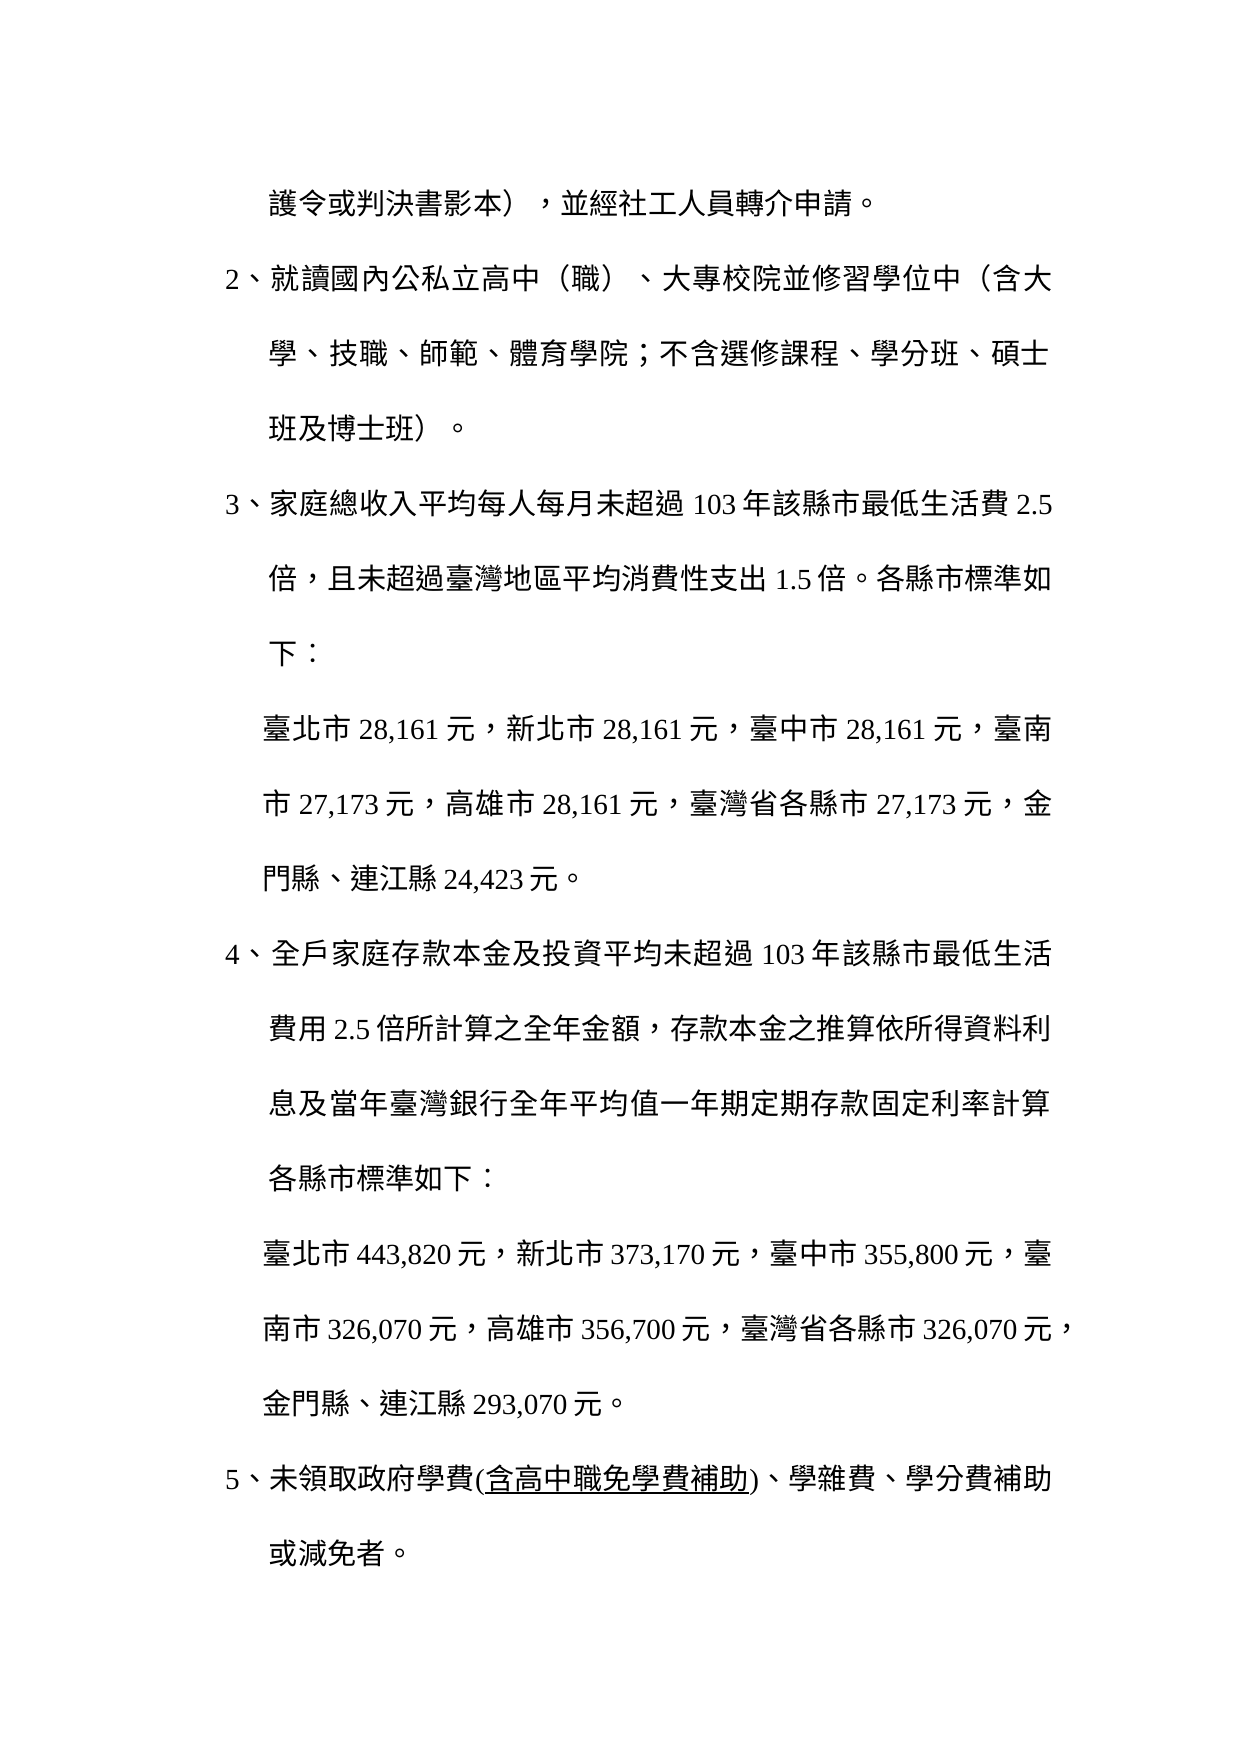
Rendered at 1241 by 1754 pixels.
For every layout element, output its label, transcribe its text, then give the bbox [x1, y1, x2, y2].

text 臺北市28,161元，新北市28,161元，臺中市28,161元，臺南市27,173元，高雄市28,161元，臺灣省各縣市27,173元，金門縣、連江縣24,423元。 [262, 689, 1053, 914]
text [225, 164, 1053, 239]
text 臺北市443,820元，新北市373,170元，臺中市355,800元，臺南市326,070元，高雄市356,700元，臺灣省各縣市326,070元，金門縣、連江縣293,070元。 [262, 1214, 1053, 1439]
text 5、未領取政府學費(含高中職免學費補助)、學雜費、學分費補助或減免者。 [225, 1439, 1053, 1589]
text 3、家庭總收入平均每人每月未超過103年該縣市最低生活費2.5倍，且未超過臺灣地區平均消費性支出1.5倍。各縣市標準如下︰ [225, 464, 1053, 689]
text 2、就讀國內公私立高中（職）、大專校院並修習學位中（含大學、技職、師範、體育學院；不含選修課程、學分班、碩士班及博士班）。 [225, 239, 1053, 464]
text 4、全戶家庭存款本金及投資平均未超過103年該縣市最低生活費用2.5倍所計算之全年金額，存款本金之推算依所得資料利息及當年臺灣銀行全年平均值一年期定期存款固定利率計算。各縣市標準如下︰ [225, 914, 1053, 1214]
